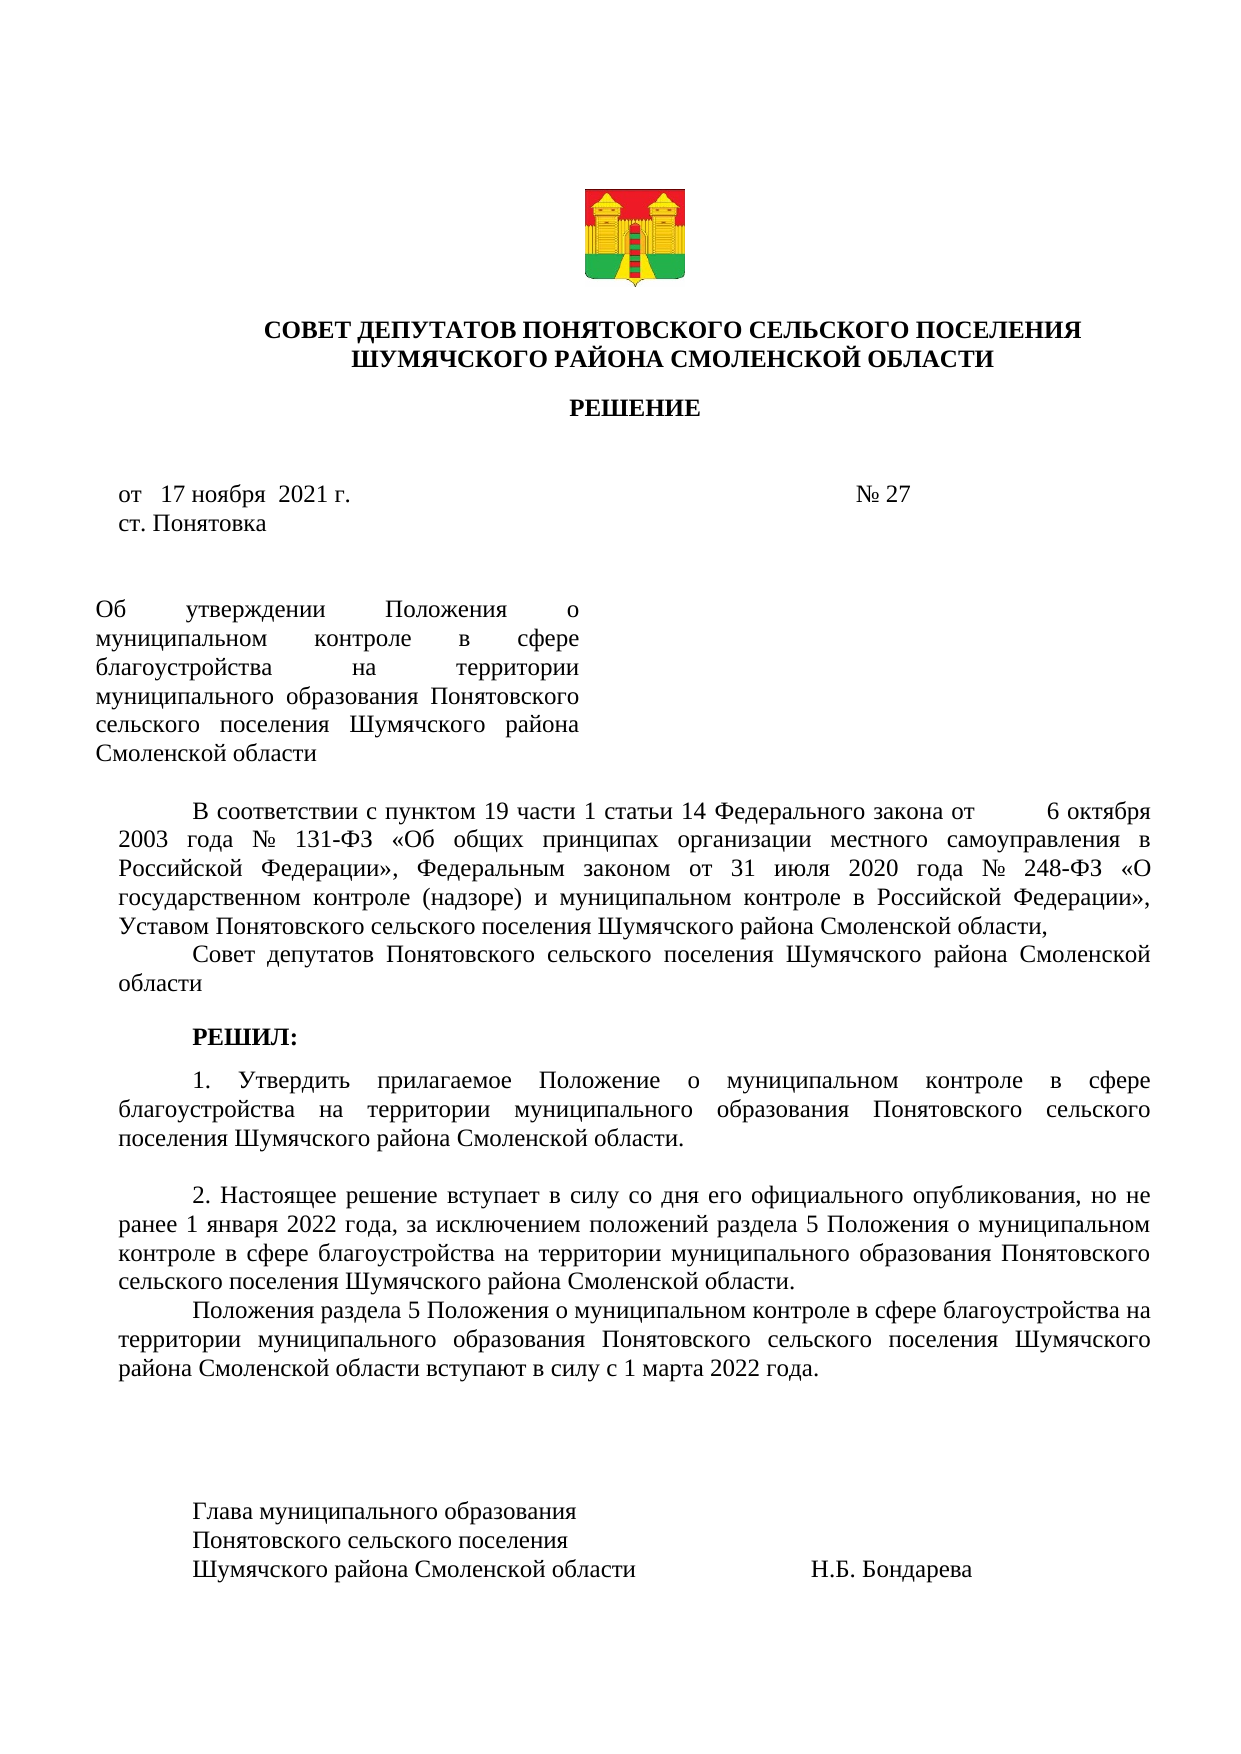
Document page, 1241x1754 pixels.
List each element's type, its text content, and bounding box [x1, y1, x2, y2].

text Понятовского сельского поселения [118, 1525, 1152, 1554]
text Совет депутатов Понятовского сельского поселения Шумячского района Смоленской области [118, 939, 1152, 997]
text В соответствии с пунктом 19 части 1 статьи 14 Федерального закона от 6 октября 2003 года № 131-ФЗ «Об общих принципах организации местного самоуправления в Российской Федерации», Федеральным законом от 31 июля 2020 года № 248-ФЗ «О государственном контроле (надзоре) и муниципальном контроле в Российской Федерации», Уставом Понятовского сельского поселения Шумячского района Смоленской области, [118, 796, 1152, 825]
table_header Об утверждении Положения о муниципальном контроле в сфере благоустройства на территории муниципального образования Понятовского сельского поселения Шумячского района Смоленской области [84, 566, 591, 796]
text 2. Настоящее решение вступает в силу со дня его официального опубликования, но не ранее 1 января 2022 года, за исключением положений раздела 5 Положения о муниципальном контроле в сфере благоустройства на территории муниципального образования Понятовского сельского поселения Шумячского района Смоленской области. [118, 1180, 1152, 1295]
text РЕШИЛ: [118, 1022, 1152, 1051]
text Положения раздела 5 Положения о муниципальном контроле в сфере благоустройства на территории муниципального образования Понятовского сельского поселения Шумячского района Смоленской области вступают в силу с 1 марта 2022 года. [118, 1295, 1152, 1381]
text ШУМЯЧСКОГО района Смоленской оБЛАСТИ [118, 344, 1149, 372]
picture [585, 189, 685, 287]
text В соответствии с пунктом 19 части 1 статьи 14 Федерального закона от 6 октября 2003 года № 131-ФЗ «Об общих принципах организации местного самоуправления в Российской Федерации», Федеральным законом от 31 июля 2020 года № 248-ФЗ «О государственном контроле (надзоре) и муниципальном контроле в Российской Федерации», Уставом Понятовского сельского поселения Шумячского района Смоленской области, [118, 853, 1152, 939]
text 1. Утвердить прилагаемое Положение о муниципальном контроле в сфере благоустройства на территории муниципального образования Понятовского сельского поселения Шумячского района Смоленской области. [118, 1065, 1152, 1151]
text ст. Понятовка [118, 508, 1152, 537]
text от 17 ноября 2021 г. № 27 [118, 479, 1152, 508]
text Шумячского района Смоленской области Н.Б. Бондарева [118, 1554, 1152, 1583]
subtitle РЕШЕНИЕ [118, 393, 1152, 422]
text Совет депутатов ПОНЯТОВСКОГО СЕЛЬСКОГО поселения [118, 315, 1149, 344]
text Глава муниципального образования [118, 1496, 1152, 1525]
